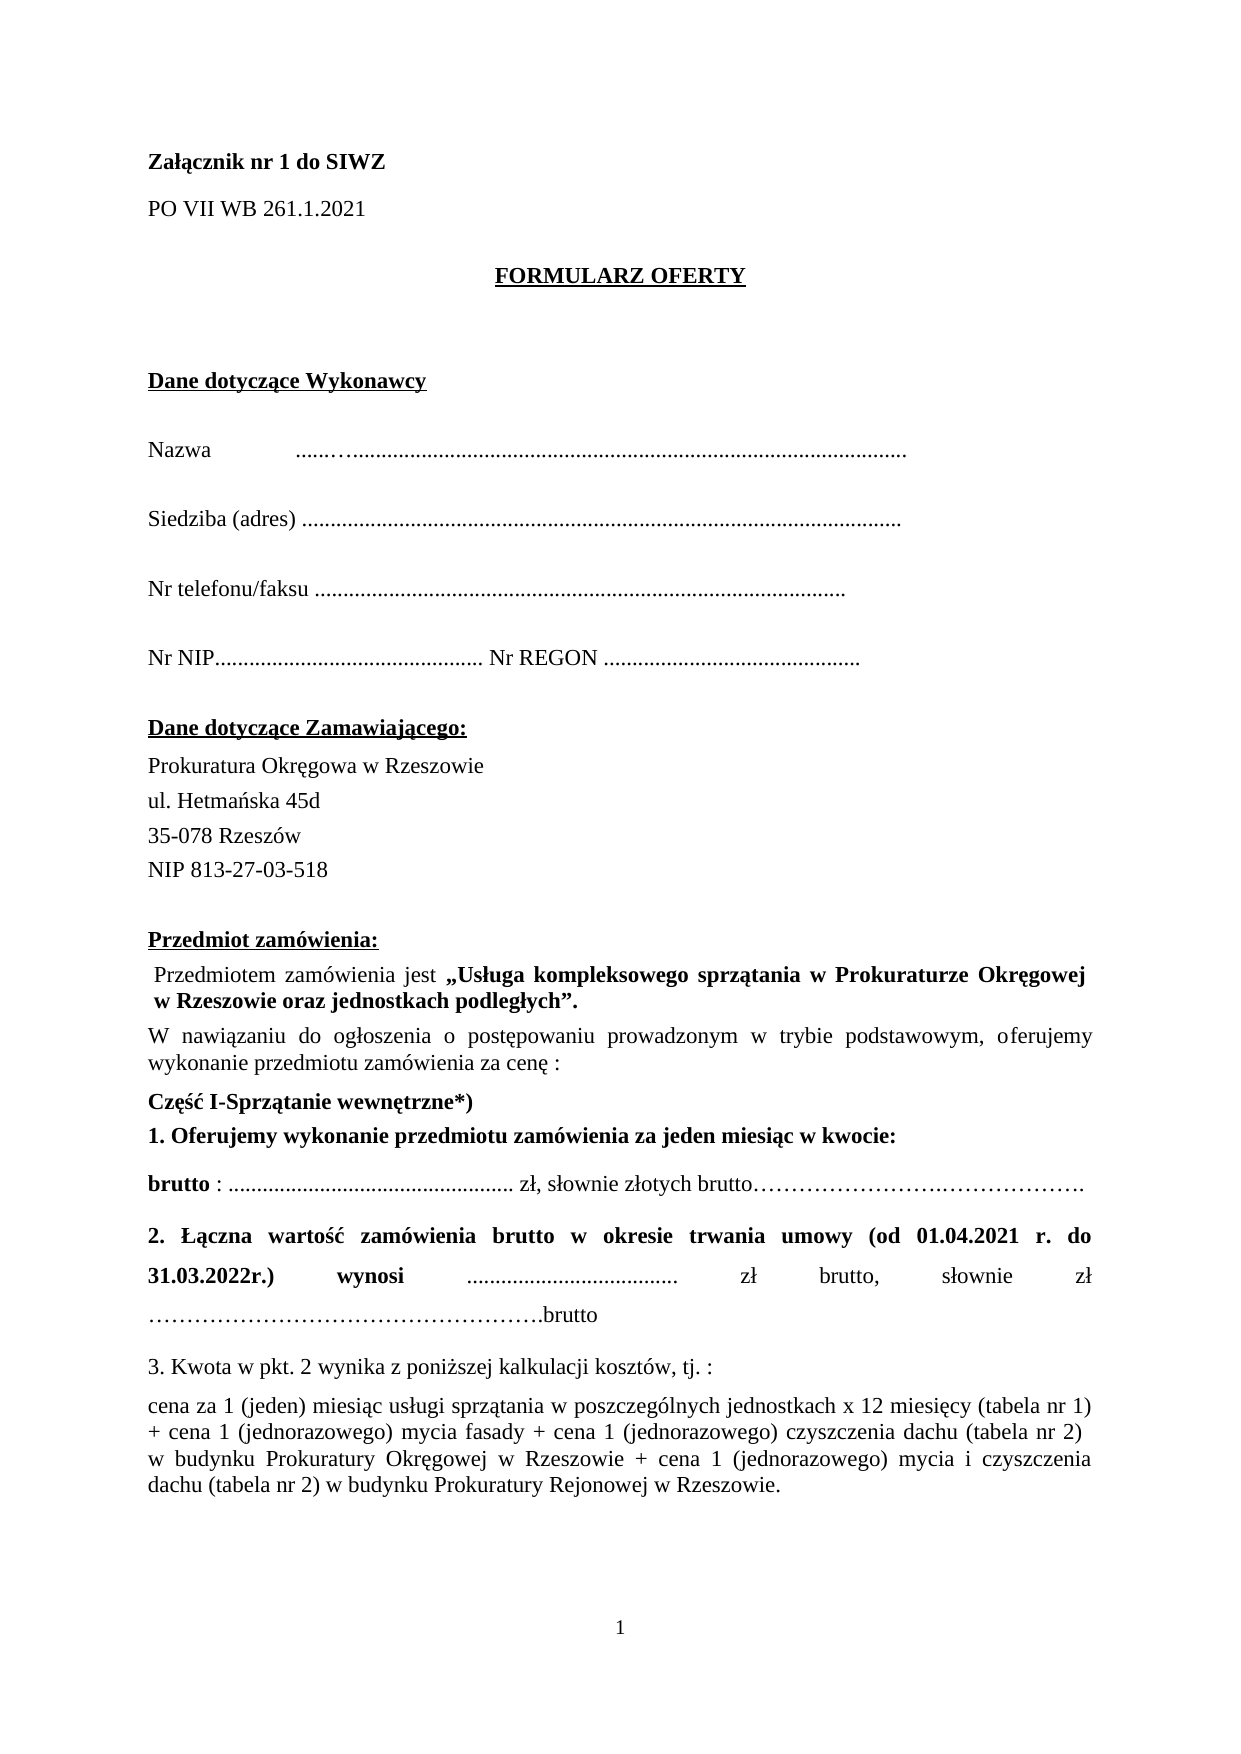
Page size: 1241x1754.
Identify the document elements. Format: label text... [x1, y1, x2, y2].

text Nr telefonu/faksu ............................................................................................. [148, 575, 1092, 601]
text brutto : .................................................. zł, słownie złotych brutto…………………….………………. [148, 1170, 1092, 1197]
text Przedmiot zamówienia: [148, 926, 1092, 952]
text Siedziba (adres) ......................................................................................................... [148, 505, 1092, 532]
text Prokuratura Okręgowa w Rzeszowie [148, 752, 1092, 779]
text Przedmiotem zamówienia jest „Usługa kompleksowego sprzątania w Prokuraturze Okręgowej w Rzeszowie oraz jednostkach podległych”. [154, 961, 1087, 1014]
text cena za 1 (jeden) miesiąc usługi sprzątania w poszczególnych jednostkach x 12 miesięcy (tabela nr 1) + cena 1 (jednorazowego) mycia fasady + cena 1 (jednorazowego) czyszczenia dachu (tabela nr 2) w budynku Prokuratury Okręgowej w Rzeszowie + cena 1 (jednorazowego) mycia i czyszczenia dachu (tabela nr 2) w budynku Prokuratury Rejonowej w Rzeszowie. [148, 1392, 1092, 1497]
text Dane dotyczące Zamawiającego: [148, 713, 1092, 740]
text 2. Łączna wartość zamówienia brutto w okresie trwania umowy (od 01.04.2021 r. do 31.03.2022r.) wynosi ..................................... zł brutto, słownie zł …………………………………………….brutto [148, 1222, 1092, 1328]
text Nazwa ......…................................................................................................. [148, 436, 1092, 462]
text 1. Oferujemy wykonanie przedmiotu zamówienia za jeden miesiąc w kwocie: [148, 1122, 1092, 1149]
text FORMULARZ OFERTY [148, 263, 1092, 289]
text 35-078 Rzeszów [148, 822, 1092, 848]
text Część I-Sprzątanie wewnętrzne*) [148, 1088, 1092, 1114]
text Dane dotyczące Wykonawcy [148, 367, 1092, 393]
text 3. Kwota w pkt. 2 wynika z poniższej kalkulacji kosztów, tj. : [148, 1353, 1092, 1379]
text W nawiązaniu do ogłoszenia o postępowaniu prowadzonym w trybie podstawowym, oferujemy wykonanie przedmiotu zamówienia za cenę : [148, 1023, 1092, 1075]
text Nr NIP............................................... Nr REGON ............................................. [148, 644, 1092, 671]
text NIP 813-27-03-518 [148, 856, 1092, 883]
text PO VII WB 261.1.2021 [148, 196, 1092, 222]
text ul. Hetmańska 45d [148, 787, 1092, 813]
text Załącznik nr 1 do SIWZ [148, 148, 1092, 174]
